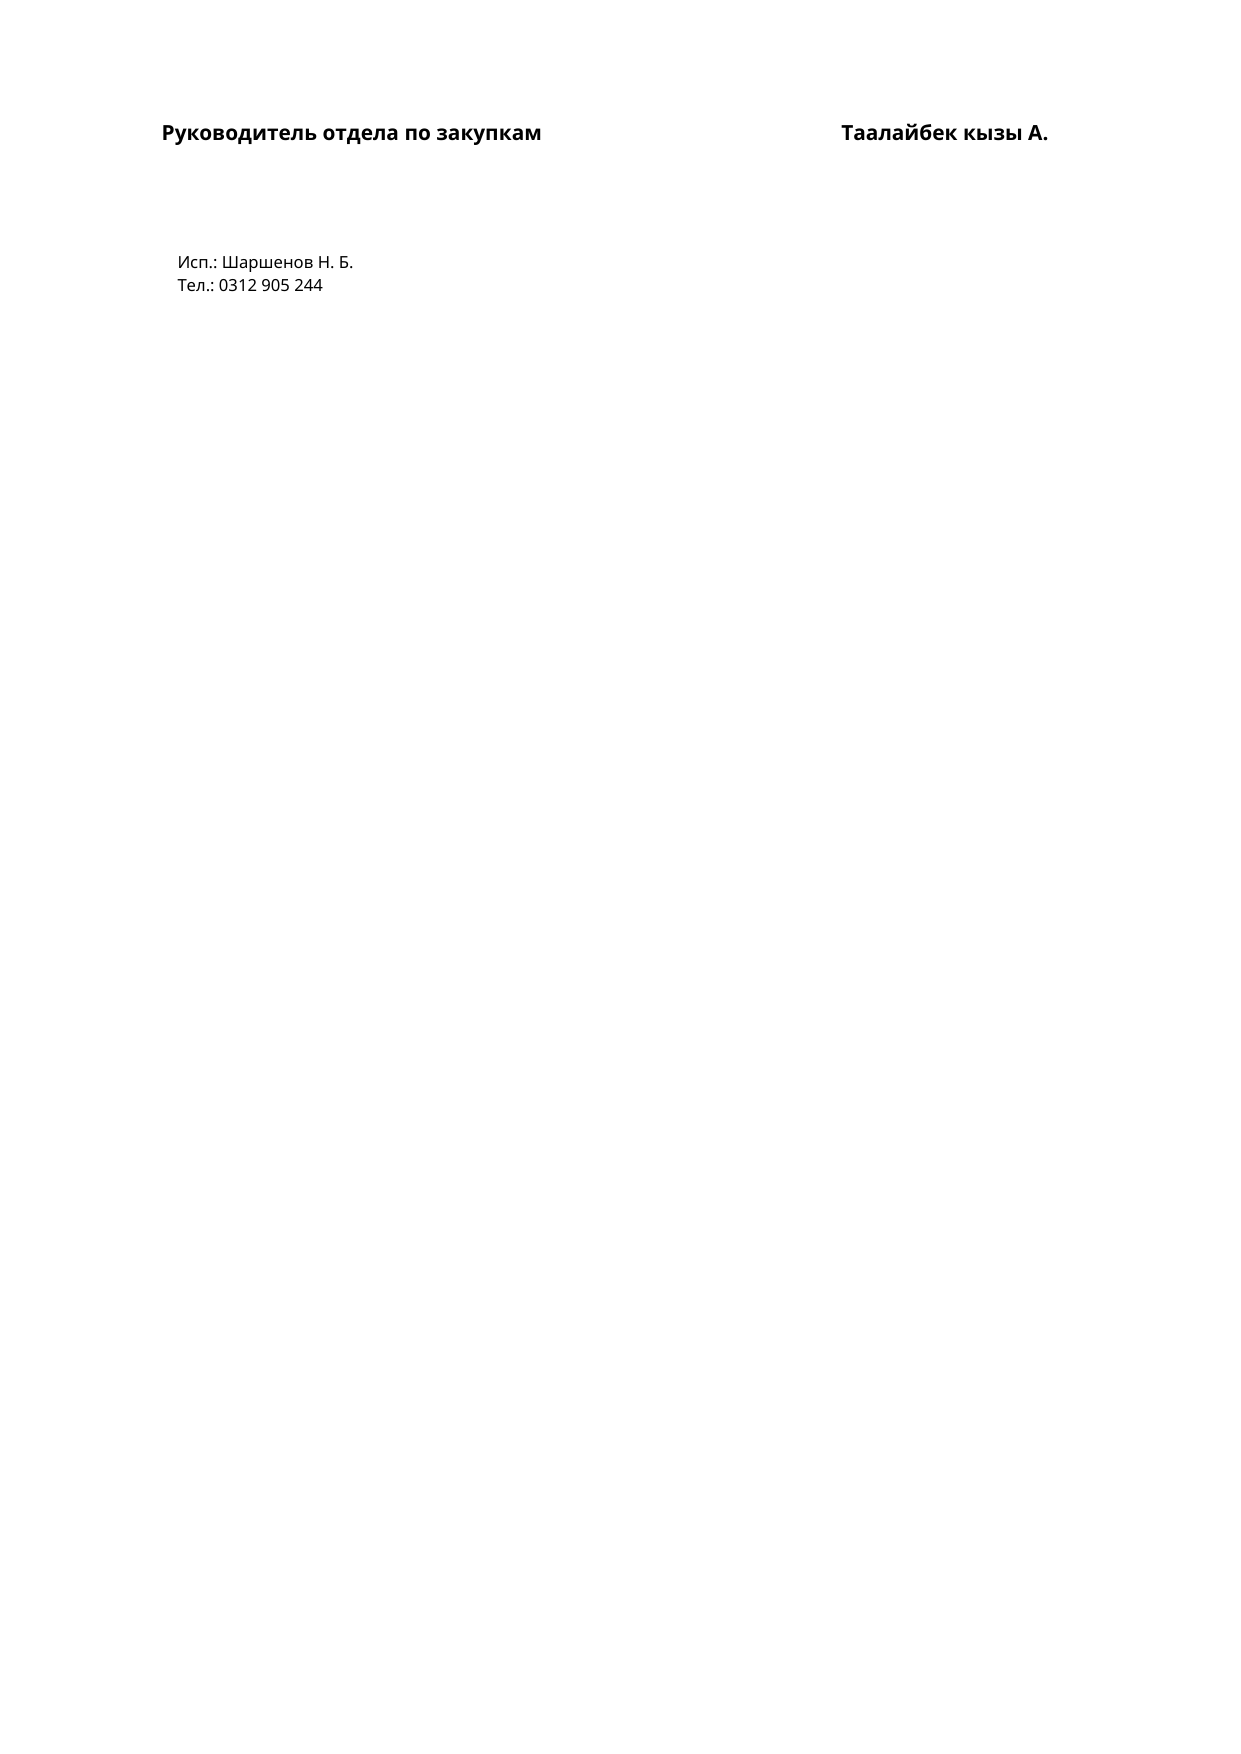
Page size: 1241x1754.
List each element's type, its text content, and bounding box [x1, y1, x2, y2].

text Руководитель отдела по закупкам Таалайбек кызы А. [140, 118, 1152, 147]
text Тел.: 0312 905 244 [177, 273, 1152, 296]
text Исп.: Шаршенов Н. Б. [177, 251, 1152, 273]
